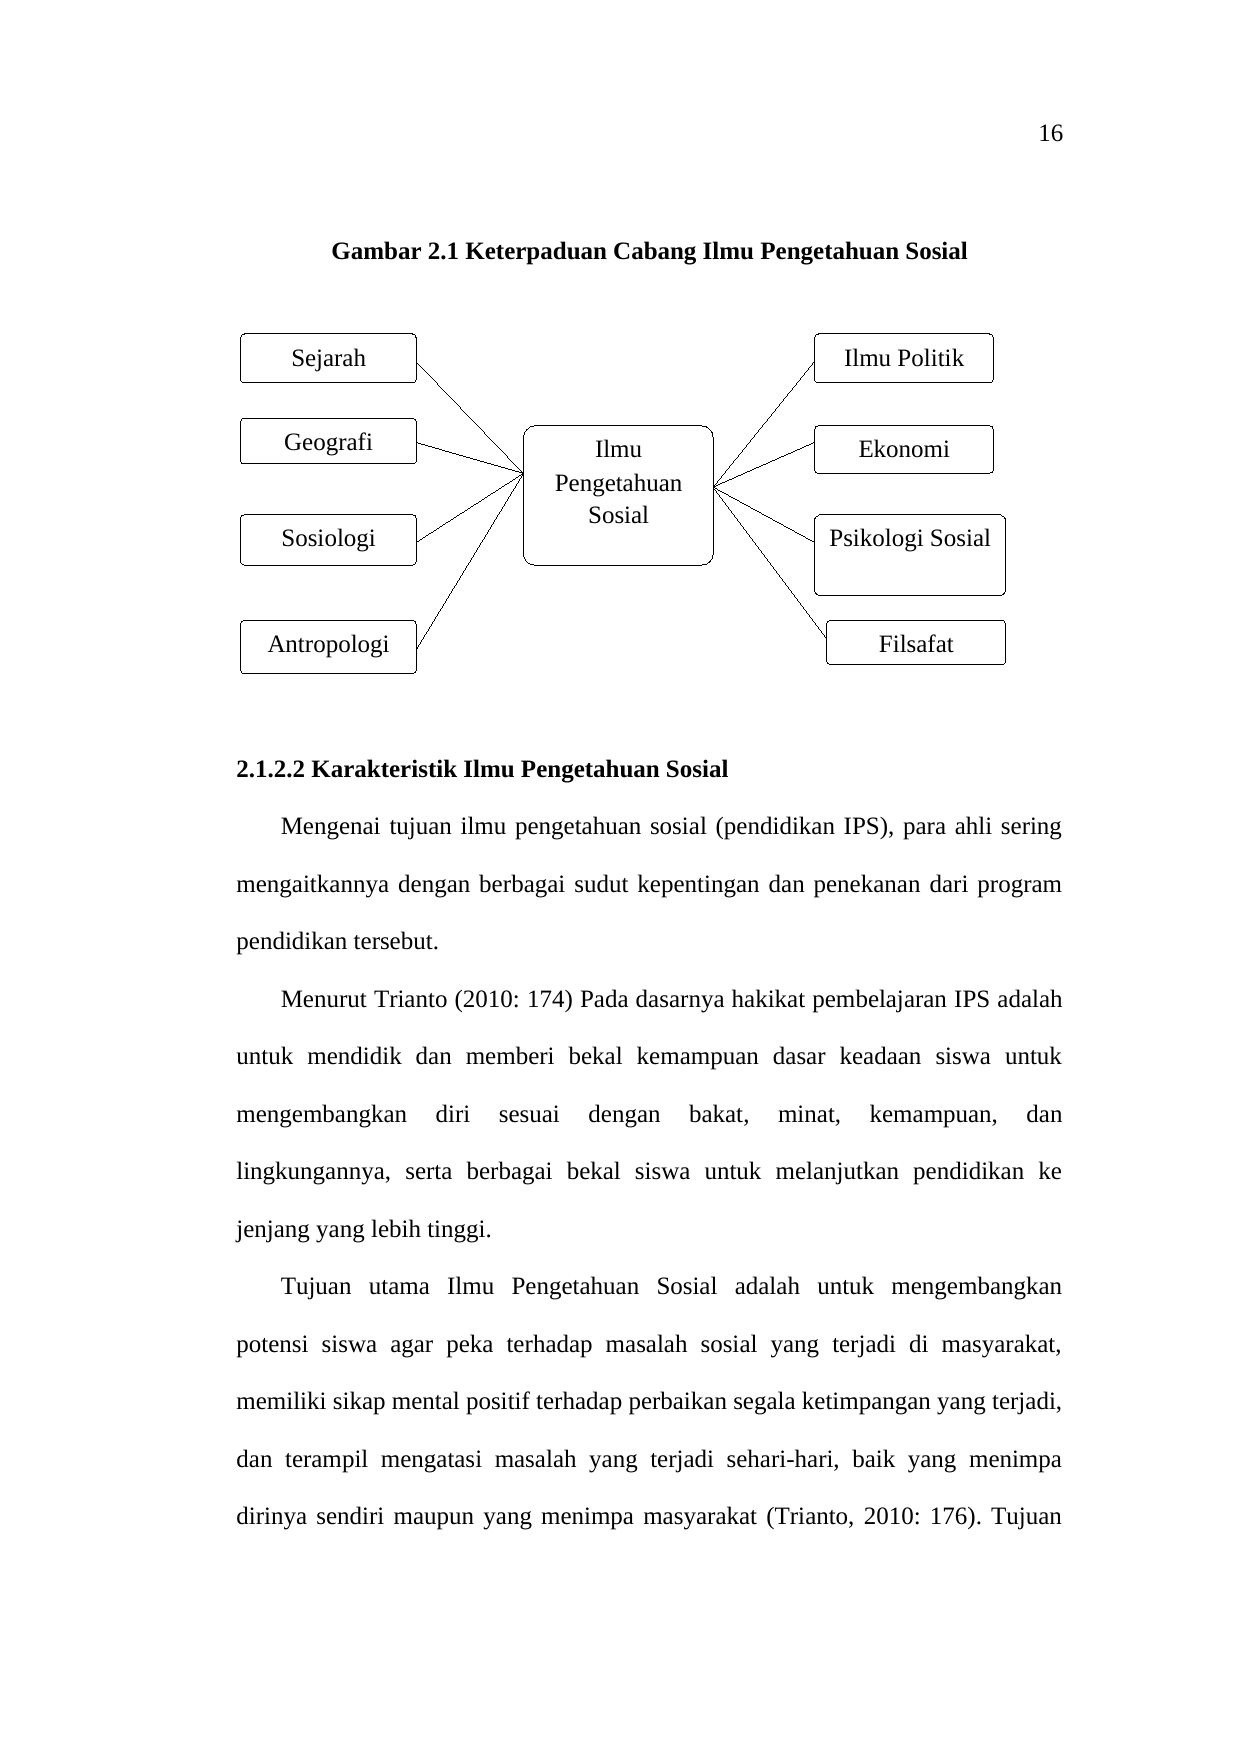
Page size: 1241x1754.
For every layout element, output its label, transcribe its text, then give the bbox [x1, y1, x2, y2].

text Gambar 2.1 Keterpaduan Cabang Ilmu Pengetahuan Sosial [236, 236, 1063, 265]
text 2.1.2.2 Karakteristik Ilmu Pengetahuan Sosial [236, 754, 1063, 782]
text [236, 1271, 1063, 1530]
text Mengenai tujuan ilmu pengetahuan sosial (pendidikan IPS), para ahli sering mengaitkannya dengan berbagai sudut kepentingan dan penekanan dari program pendidikan tersebut. [236, 811, 1063, 955]
text Menurut Trianto (2010: 174) Pada dasarnya hakikat pembelajaran IPS adalah untuk mendidik dan memberi bekal kemampuan dasar keadaan siswa untuk mengembangkan diri sesuai dengan bakat, minat, kemampuan, dan lingkungannya, serta berbagai bekal siswa untuk melanjutkan pendidikan ke jenjang yang lebih tinggi. [236, 984, 1063, 1242]
